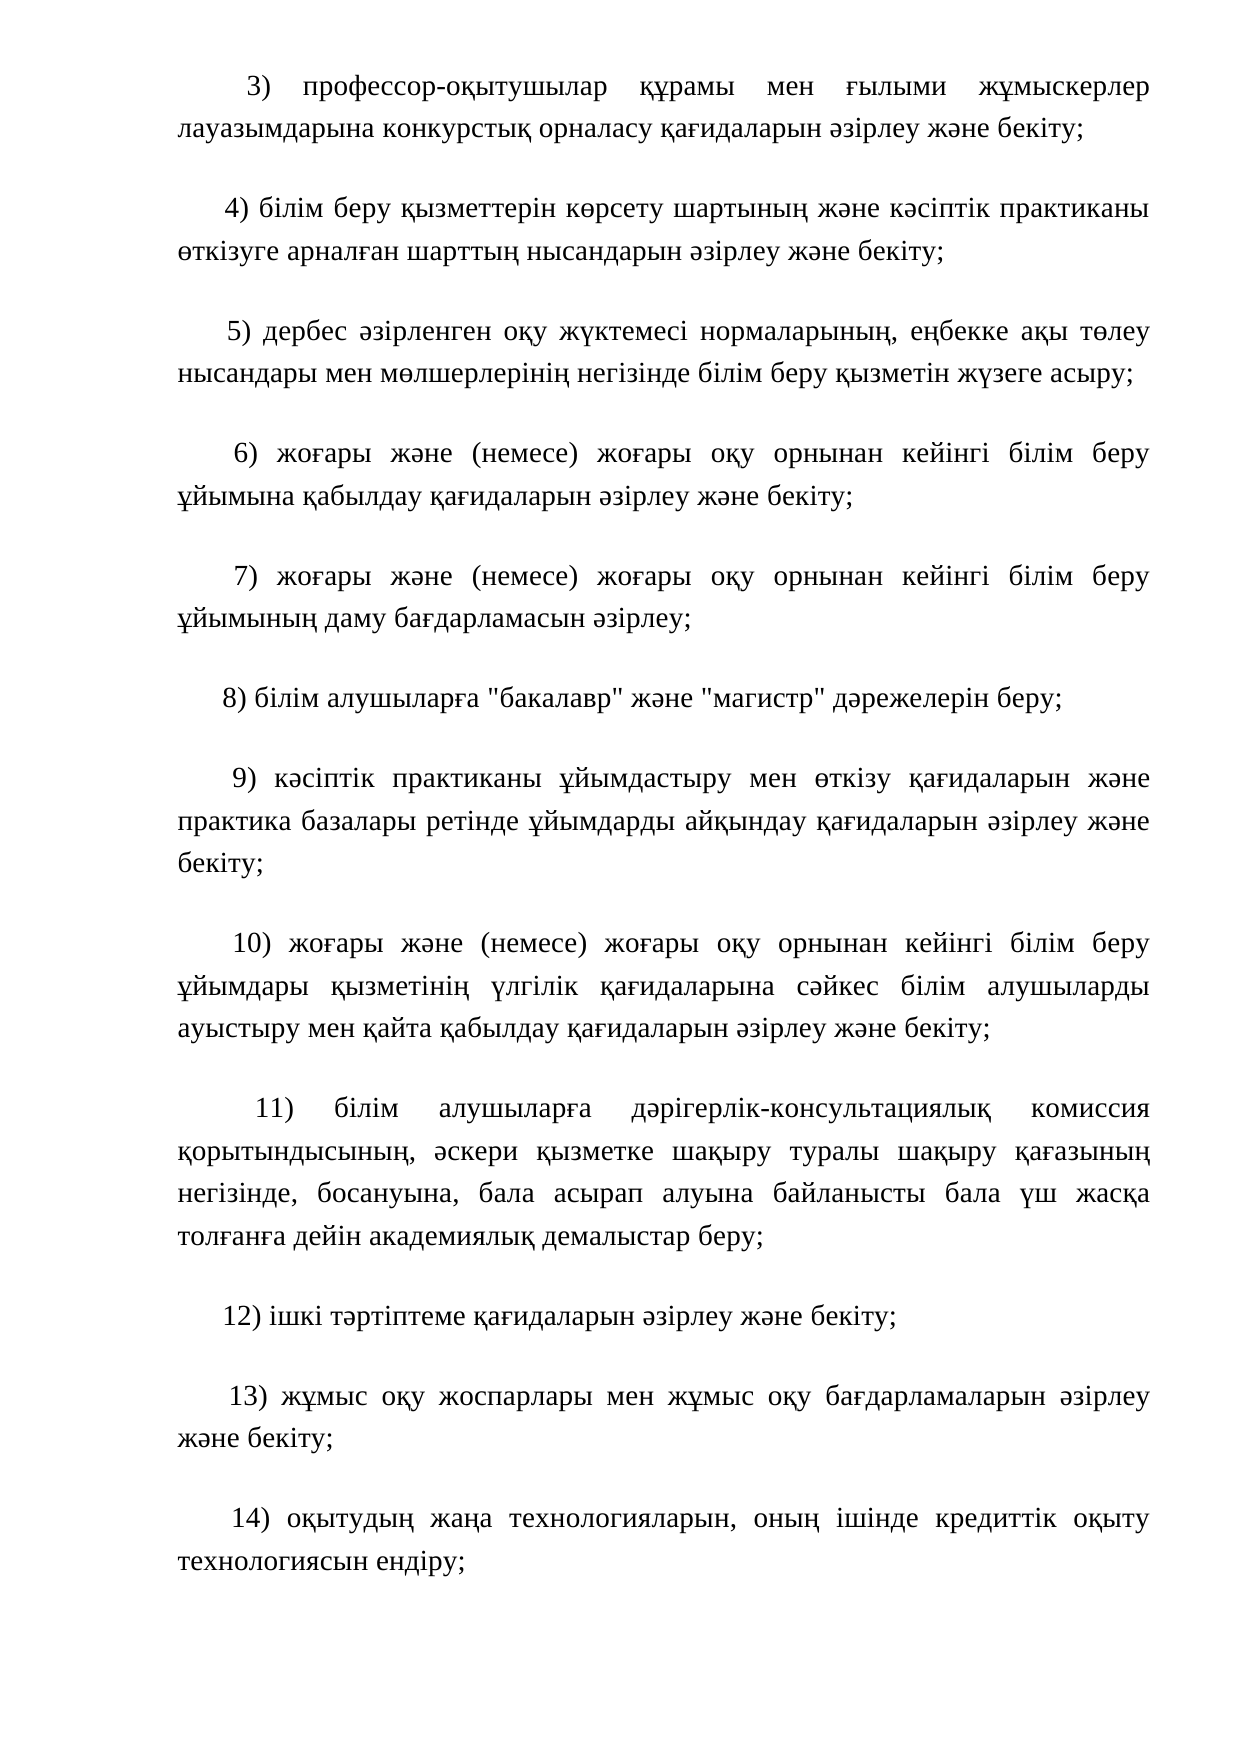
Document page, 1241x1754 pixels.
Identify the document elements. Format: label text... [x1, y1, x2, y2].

text 5) дербес әзірленген оқу жүктемесі нормаларының, еңбекке ақы төлеу нысандары мен мөлшерлерінің негізінде білім беру қызметін жүзеге асыру; [177, 304, 1152, 389]
text 14) оқытудың жаңа технологияларын, оның ішінде кредиттік оқыту технологиясын ендіру; [177, 1492, 1152, 1577]
text 9) кәсіптік практиканы ұйымдастыру мен өткізу қағидаларын және практика базалары ретінде ұйымдарды айқындау қағидаларын әзірлеу және бекіту; [177, 752, 1152, 879]
text 3) профессор-оқытушылар құрамы мен ғылыми жұмыскерлер лауазымдарына конкурстық орналасу қағидаларын әзірлеу және бекіту; [177, 59, 1152, 144]
text 11) білім алушыларға дәрігерлік-консультациялық комиссия қорытындысының, әскери қызметке шақыру туралы шақыру қағазының негізінде, босануына, бала асырап алуына байланысты бала үш жасқа толғанға дейін академиялық демалыстар беру; [177, 1082, 1152, 1252]
text 8) білім алушыларға "бакалавр" және "магистр" дәрежелерін беру; [177, 672, 1152, 714]
text 4) білім беру қызметтерін көрсету шартының және кәсіптік практиканы өткізуге арналған шарттың нысандарын әзірлеу және бекіту; [177, 182, 1152, 267]
text 7) жоғары және (немесе) жоғары оқу орнынан кейінгі білім беру ұйымының даму бағдарламасын әзірлеу; [177, 549, 1152, 634]
text 6) жоғары және (немесе) жоғары оқу орнынан кейінгі білім беру ұйымына қабылдау қағидаларын әзірлеу және бекіту; [177, 427, 1152, 512]
text 12) ішкі тәртіптеме қағидаларын әзірлеу және бекіту; [177, 1289, 1152, 1332]
text 10) жоғары және (немесе) жоғары оқу орнынан кейінгі білім беру ұйымдары қызметінің үлгілік қағидаларына сәйкес білім алушыларды ауыстыру мен қайта қабылдау қағидаларын әзірлеу және бекіту; [177, 917, 1152, 1044]
text 13) жұмыс оқу жоспарлары мен жұмыс оқу бағдарламаларын әзірлеу және бекіту; [177, 1369, 1152, 1454]
